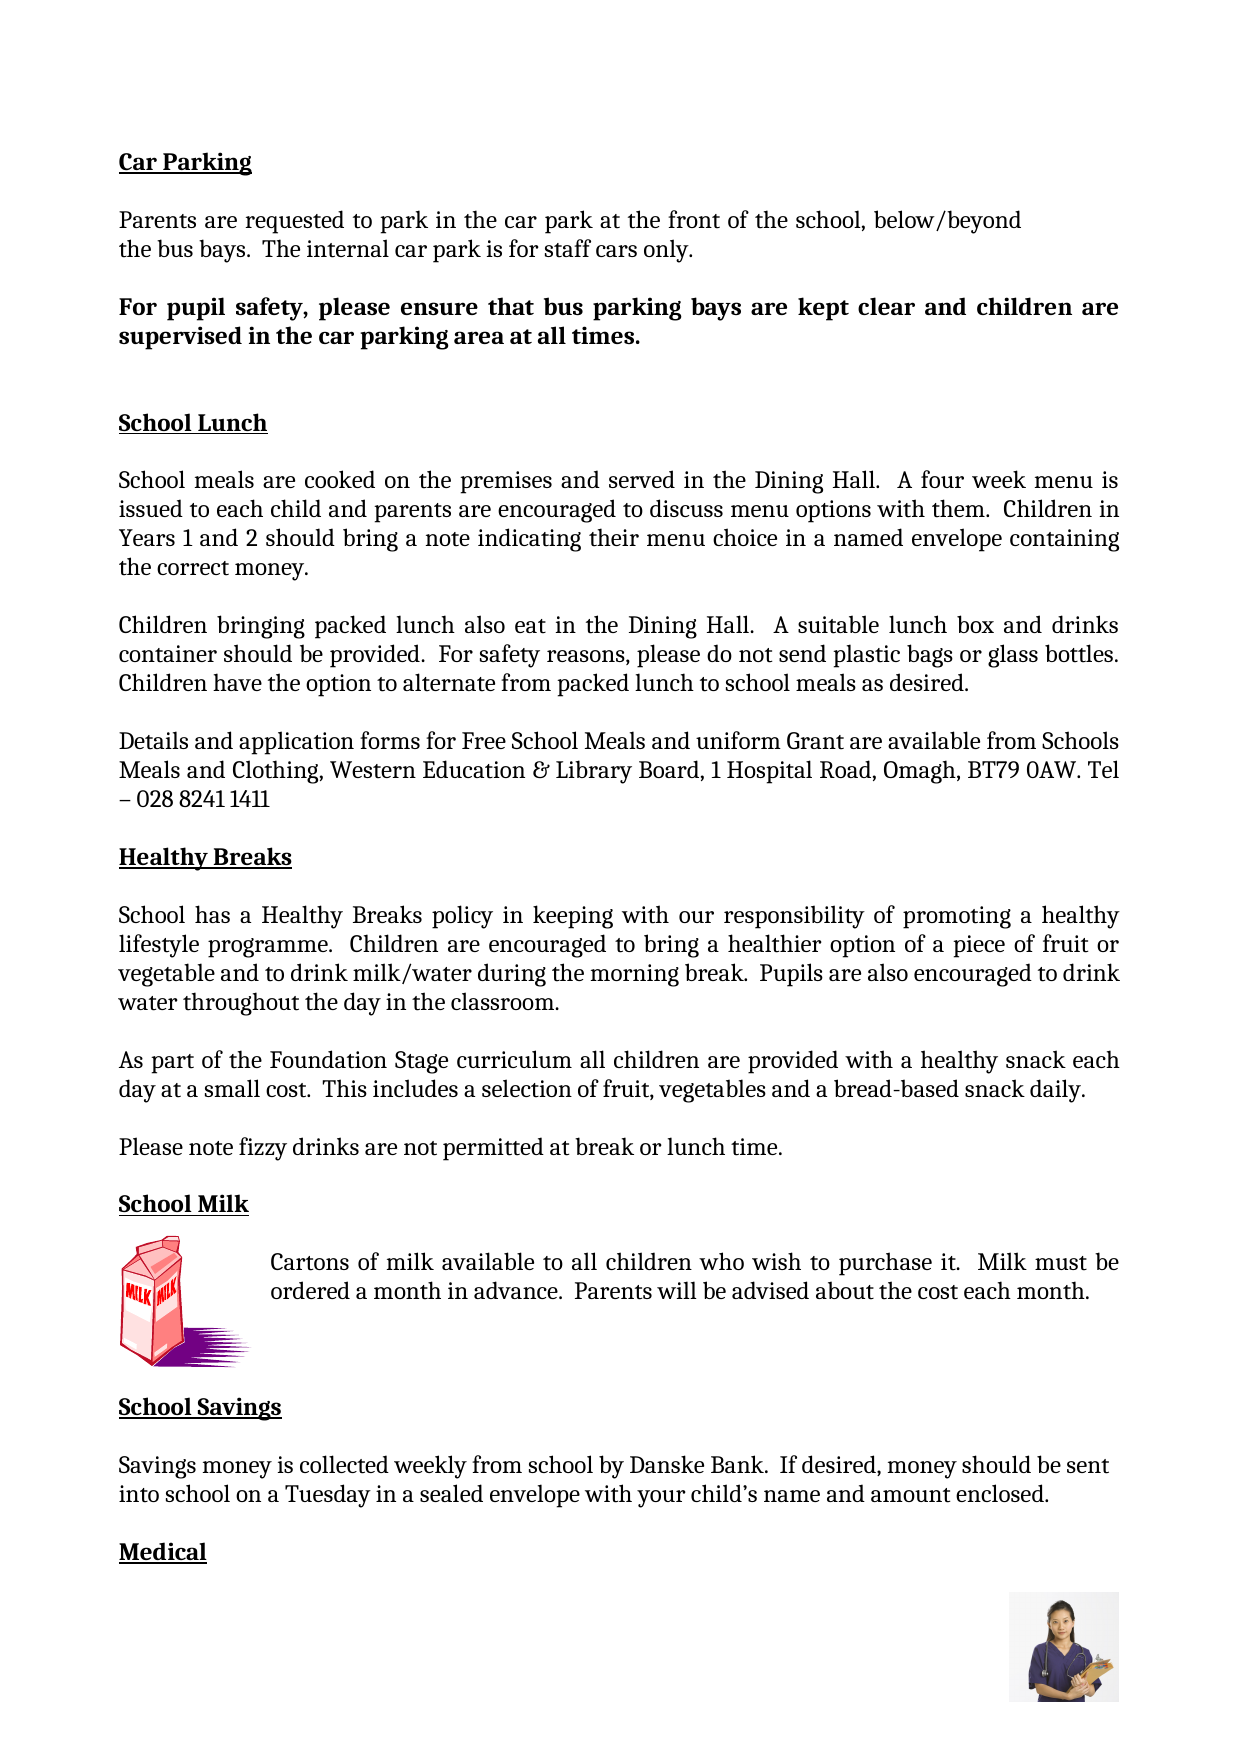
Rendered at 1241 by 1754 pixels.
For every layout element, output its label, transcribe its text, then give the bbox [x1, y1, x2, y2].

text Please note fizzy drinks are not permitted at break or lunch time. [118, 1132, 1122, 1161]
text Cartons of milk available to all children who wish to purchase it. Milk must be ordered a month in advance. Parents will be advised about the cost each month. [179, 1248, 1122, 1306]
text School has a Healthy Breaks policy in keeping with our responsibility of promoting a healthy lifestyle programme. Children are encouraged to bring a healthier option of a piece of fruit or vegetable and to drink milk/water during the morning break. Pupils are also encouraged to drink water throughout the day in the classroom. [118, 901, 1122, 1017]
text Car Parking [118, 148, 1122, 177]
text School Lunch [118, 408, 1122, 437]
picture [1009, 1592, 1119, 1702]
text School Milk [118, 1190, 1122, 1219]
text Details and application forms for Free School Meals and uniform Grant are available from Schools Meals and Clothing, Western Education & Library Board, 1 Hospital Road, Omagh, BT79 0AW. Tel – 028 8241 1411 [118, 727, 1122, 814]
text Medical [118, 1538, 1122, 1567]
text Savings money is collected weekly from school by Danske Bank. If desired, money should be sent into school on a Tuesday in a sealed envelope with your child’s name and amount enclosed. [118, 1451, 1122, 1509]
text Children bringing packed lunch also eat in the Dining Hall. A suitable lunch box and drinks container should be provided. For safety reasons, please do not send plastic bags or glass bottles. Children have the option to alternate from packed lunch to school meals as desired. [118, 611, 1122, 698]
text School meals are cooked on the premises and served in the Dining Hall. A four week menu is issued to each child and parents are encouraged to discuss menu options with them. Children in Years 1 and 2 should bring a note indicating their menu choice in a named envelope containing the correct money. [118, 466, 1122, 582]
text Healthy Breaks [118, 843, 1122, 872]
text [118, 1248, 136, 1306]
text School Savings [118, 1393, 1122, 1422]
text For pupil safety, please ensure that bus parking bays are kept clear and children are supervised in the car parking area at all times. [118, 293, 1122, 351]
text As part of the Foundation Stage curriculum all children are provided with a healthy snack each day at a small cost. This includes a selection of fruit, vegetables and a bread-based snack daily. [118, 1046, 1122, 1103]
text Parents are requested to park in the car park at the front of the school, below/beyond the bus bays. The internal car park is for staff cars only. [118, 206, 1122, 264]
